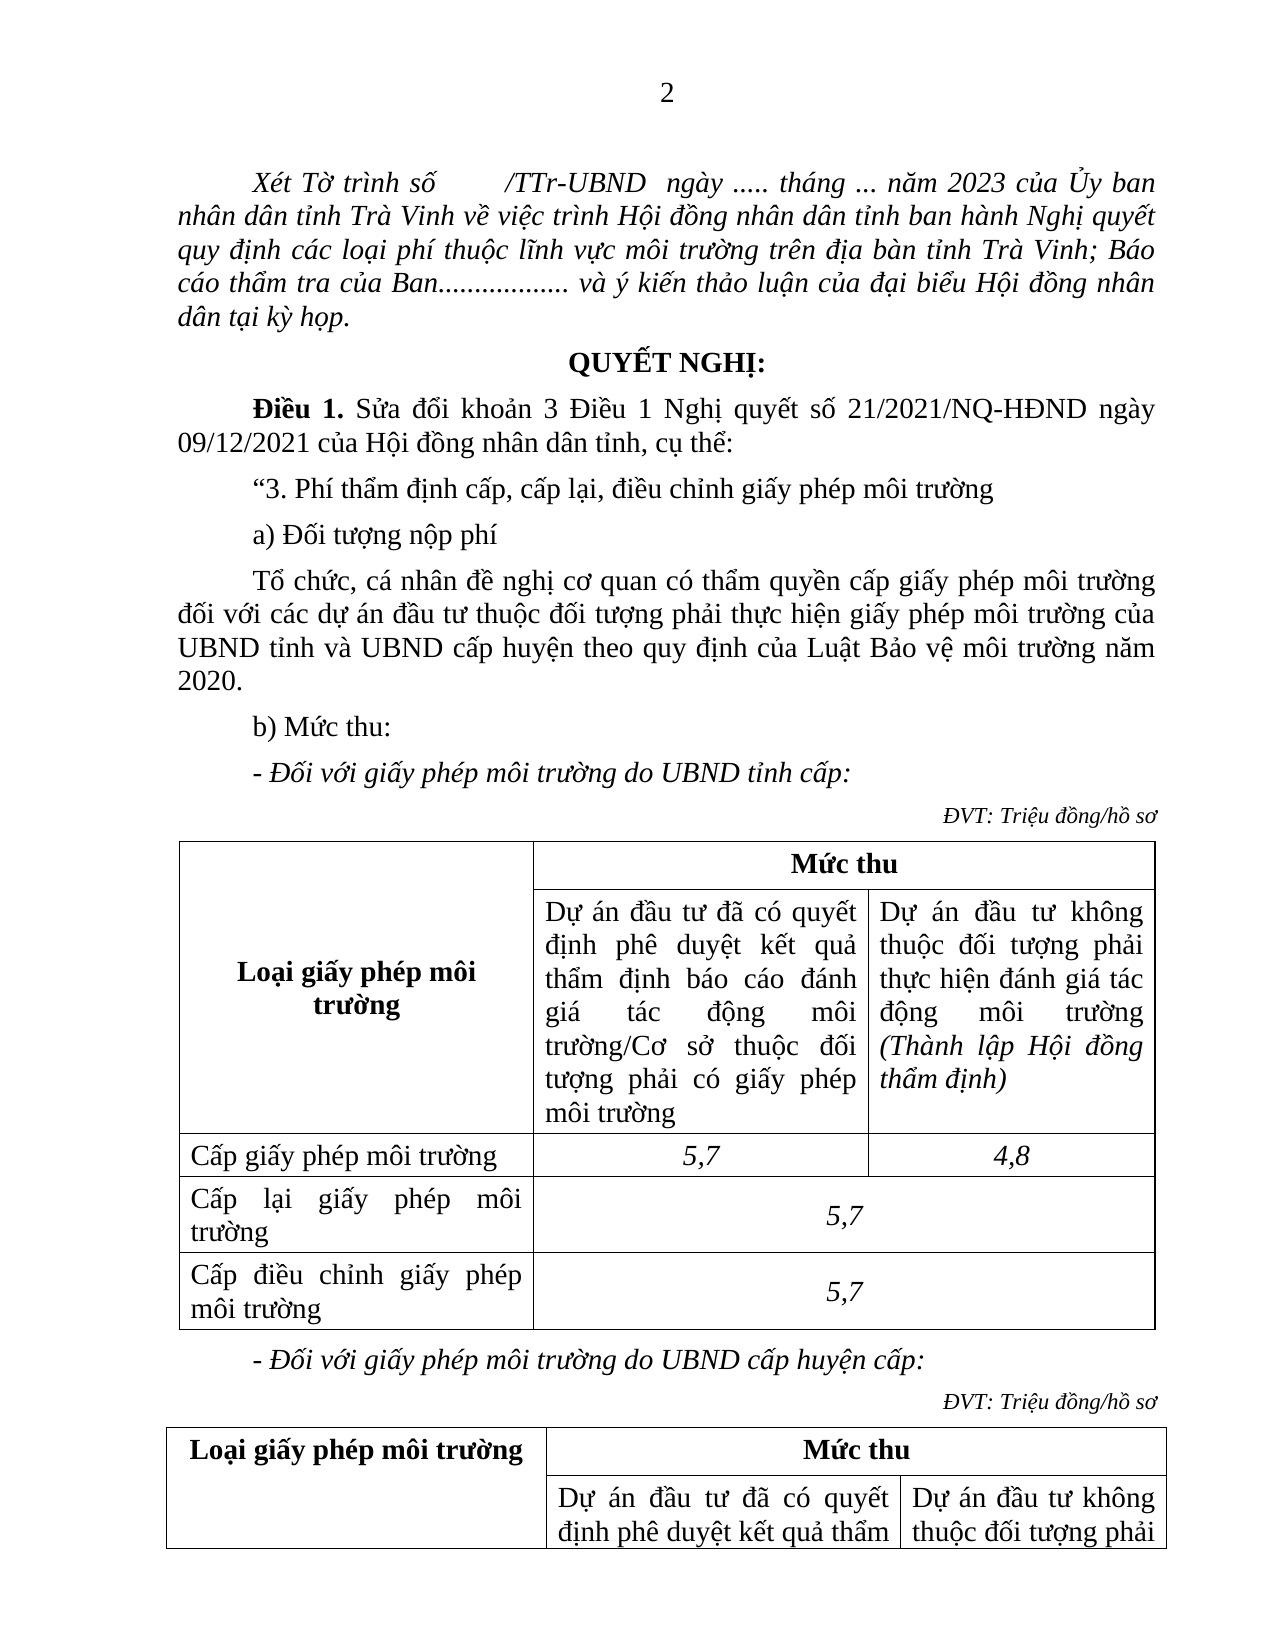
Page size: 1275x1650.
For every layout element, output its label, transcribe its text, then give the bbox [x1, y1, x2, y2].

text Tổ chức, cá nhân đề nghị cơ quan có thẩm quyền cấp giấy phép môi trường đối với các dự án đầu tư thuộc đối tượng phải thực hiện giấy phép môi trường của UBND tỉnh và UBND cấp huyện theo quy định của Luật Bảo vệ môi trường năm 2020. [177, 563, 1157, 697]
table_cell Cấp điều chỉnh giấy phép môi trường [180, 1253, 533, 1329]
table_header Mức thu [534, 842, 1154, 889]
table_cell 5,7 [534, 1253, 1154, 1329]
text QUYẾT NGHỊ: [177, 345, 1157, 379]
table_cell Cấp lại giấy phép môi trường [180, 1177, 533, 1252]
text “3. Phí thẩm định cấp, cấp lại, điều chỉnh giấy phép môi trường [177, 471, 1157, 504]
table_cell Dự án đầu tư đã có quyết định phê duyệt kết quả thẩm định báo cáo đánh giá tác động môi trường/Cơ sở thuộc đối tượng phải có giấy phép môi trường [534, 890, 868, 1133]
table_cell Cấp giấy phép môi trường [180, 1134, 533, 1176]
text ĐVT: Triệu đồng/hồ sơ [177, 1388, 1157, 1414]
text Điều 1. Sửa đổi khoản 3 Điều 1 Nghị quyết số 21/2021/NQ-HĐND ngày 09/12/2021 của Hội đồng nhân dân tỉnh, cụ thể: [177, 391, 1157, 458]
table_cell 4,8 [869, 1134, 1154, 1176]
text - Đối với giấy phép môi trường do UBND tỉnh cấp: [177, 756, 1157, 789]
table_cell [901, 1476, 1166, 1547]
table_cell 5,7 [534, 1177, 1154, 1252]
text b) Mức thu: [177, 709, 1157, 743]
table_header Loại giấy phép môi trường [180, 842, 533, 1133]
table_header Mức thu [547, 1428, 1166, 1475]
table_header Loại giấy phép môi trường [167, 1428, 546, 1547]
table_cell 5,7 [534, 1134, 868, 1176]
text ĐVT: Triệu đồng/hồ sơ [177, 802, 1157, 828]
text - Đối với giấy phép môi trường do UBND cấp huyện cấp: [177, 1342, 1157, 1376]
text Xét Tờ trình số /TTr-UBND ngày ..... tháng ... năm 2023 của Ủy ban nhân dân tỉnh Trà Vinh về việc trình Hội đồng nhân dân tỉnh ban hành Nghị quyết quy định các loại phí thuộc lĩnh vực môi trường trên địa bàn tỉnh Trà Vinh; Báo cáo thẩm tra của Ban.................. và ý kiến thảo luận của đại biểu Hội đồng nhân dân tại kỳ họp. [177, 142, 1157, 333]
table_cell Dự án đầu tư không thuộc đối tượng phải thực hiện đánh giá tác động môi trường (Thành lập Hội đồng thẩm định) [869, 890, 1154, 1133]
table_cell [547, 1476, 900, 1547]
text a) Đối tượng nộp phí [177, 517, 1157, 550]
